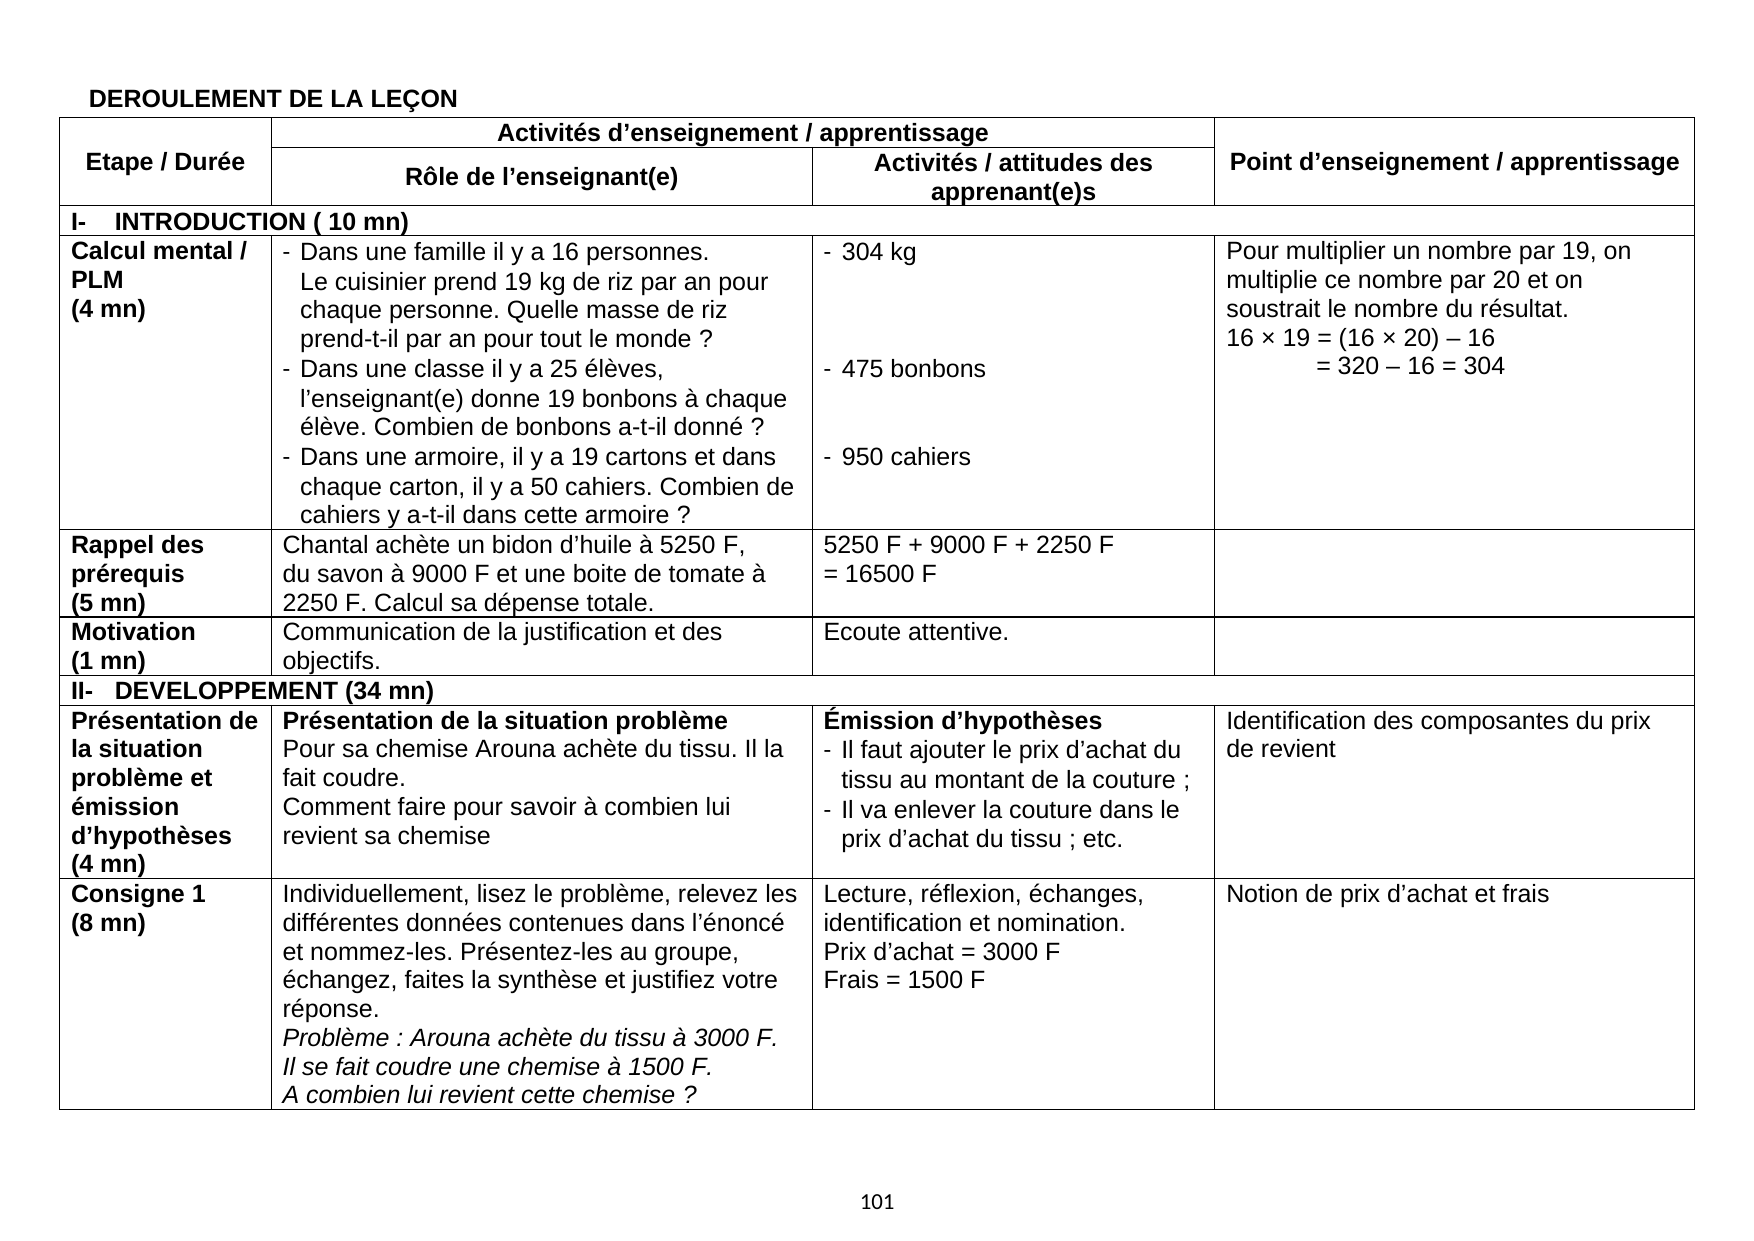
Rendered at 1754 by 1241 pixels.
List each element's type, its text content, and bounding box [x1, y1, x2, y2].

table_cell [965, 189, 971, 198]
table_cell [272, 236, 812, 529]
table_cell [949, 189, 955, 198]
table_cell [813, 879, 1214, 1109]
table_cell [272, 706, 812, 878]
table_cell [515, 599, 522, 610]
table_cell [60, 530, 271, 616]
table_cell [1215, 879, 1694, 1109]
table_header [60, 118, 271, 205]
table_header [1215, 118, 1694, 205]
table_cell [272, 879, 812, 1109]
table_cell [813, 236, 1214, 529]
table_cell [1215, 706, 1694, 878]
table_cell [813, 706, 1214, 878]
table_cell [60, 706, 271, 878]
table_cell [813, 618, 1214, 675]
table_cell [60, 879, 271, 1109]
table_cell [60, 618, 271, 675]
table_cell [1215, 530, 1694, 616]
text DEROULEMENT DE LA LEÇON [89, 84, 1665, 113]
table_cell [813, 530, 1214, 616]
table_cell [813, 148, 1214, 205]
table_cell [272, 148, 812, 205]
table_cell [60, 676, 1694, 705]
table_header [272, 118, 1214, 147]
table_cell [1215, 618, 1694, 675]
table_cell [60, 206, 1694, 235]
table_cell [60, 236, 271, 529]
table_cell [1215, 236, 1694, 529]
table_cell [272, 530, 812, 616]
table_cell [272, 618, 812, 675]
